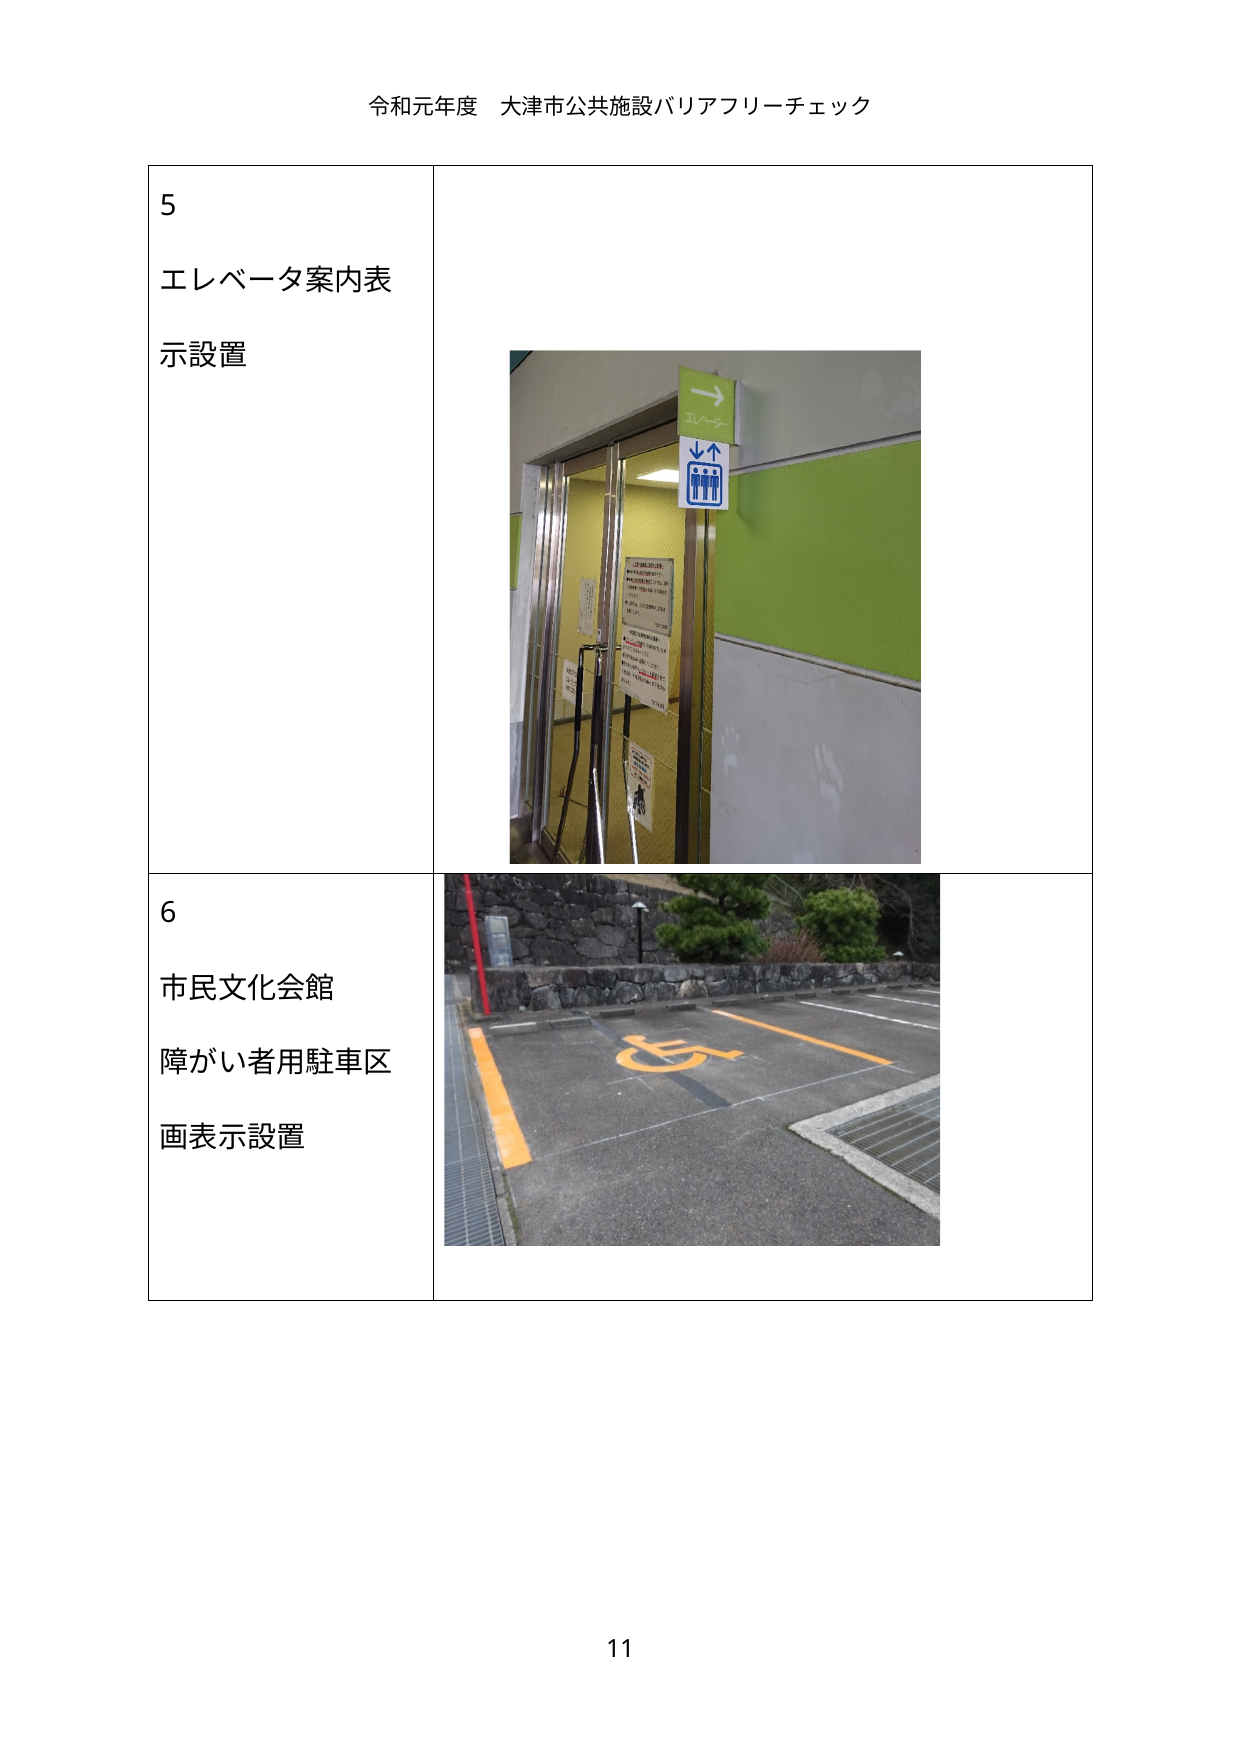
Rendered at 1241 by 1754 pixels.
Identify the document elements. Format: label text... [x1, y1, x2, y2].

table_cell [434, 874, 1092, 1300]
picture [444, 874, 941, 1246]
picture [510, 351, 921, 864]
table_cell 5 エレベータ案内表示設置 [149, 166, 433, 873]
table_cell 6 市民文化会館 障がい者用駐車区画表示設置 [149, 874, 433, 1300]
table_cell [434, 166, 1092, 873]
